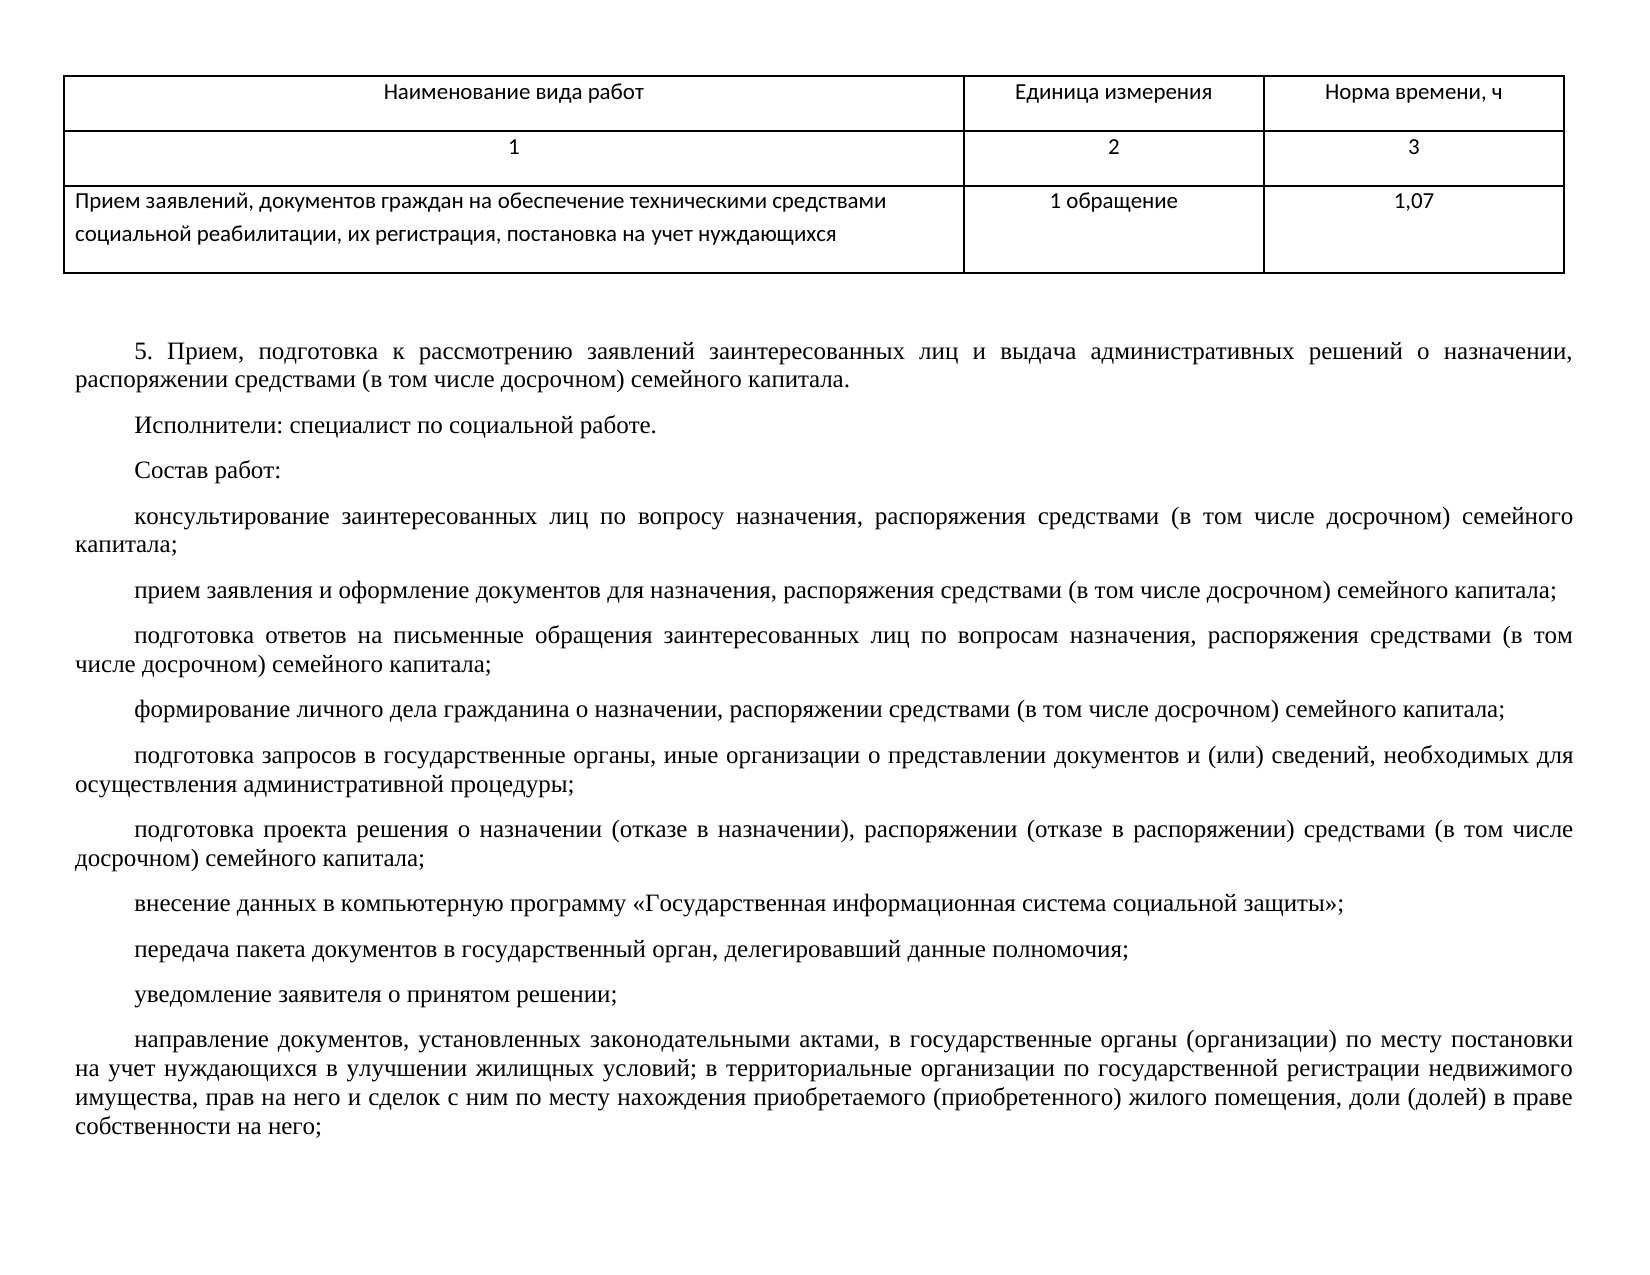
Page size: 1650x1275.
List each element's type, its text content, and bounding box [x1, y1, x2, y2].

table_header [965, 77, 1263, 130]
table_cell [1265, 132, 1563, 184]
text передача пакета документов в государственный орган, делегировавший данные полномочия; [75, 934, 1575, 962]
text подготовка ответов на письменные обращения заинтересованных лиц по вопросам назначения, распоряжения средствами (в том числе досрочном) семейного капитала; [75, 620, 1575, 678]
text формирование личного дела гражданина о назначении, распоряжении средствами (в том числе досрочном) семейного капитала; [75, 694, 1575, 723]
text Исполнители: специалист по социальной работе. [75, 410, 1575, 439]
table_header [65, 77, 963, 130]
text подготовка запросов в государственные органы, иные организации о представлении документов и (или) сведений, необходимых для осуществления административной процедуры; [75, 740, 1575, 797]
text внесение данных в компьютерную программу «Государственная информационная система социальной защиты»; [75, 888, 1575, 917]
text 5. Прием, подготовка к рассмотрению заявлений заинтересованных лиц и выдача административных решений о назначении, распоряжении средствами (в том числе досрочном) семейного капитала. [75, 336, 1575, 393]
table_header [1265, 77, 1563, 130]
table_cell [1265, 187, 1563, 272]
text Состав работ: [75, 455, 1575, 484]
text направление документов, установленных законодательными актами, в государственные органы (организации) по месту постановки на учет нуждающихся в улучшении жилищных условий; в территориальные организации по государственной регистрации недвижимого имущества, прав на него и сделок с ним по месту нахождения приобретаемого (приобретенного) жилого помещения, доли (долей) в праве собственности на него; [75, 1024, 1575, 1139]
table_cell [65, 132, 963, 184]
text консультирование заинтересованных лиц по вопросу назначения, распоряжения средствами (в том числе досрочном) семейного капитала; [75, 501, 1575, 558]
text уведомление заявителя о принятом решении; [75, 979, 1575, 1008]
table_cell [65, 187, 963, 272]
text подготовка проекта решения о назначении (отказе в назначении), распоряжении (отказе в распоряжении) средствами (в том числе досрочном) семейного капитала; [75, 814, 1575, 872]
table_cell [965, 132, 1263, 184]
text прием заявления и оформление документов для назначения, распоряжения средствами (в том числе досрочном) семейного капитала; [75, 575, 1575, 604]
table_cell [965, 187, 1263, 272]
